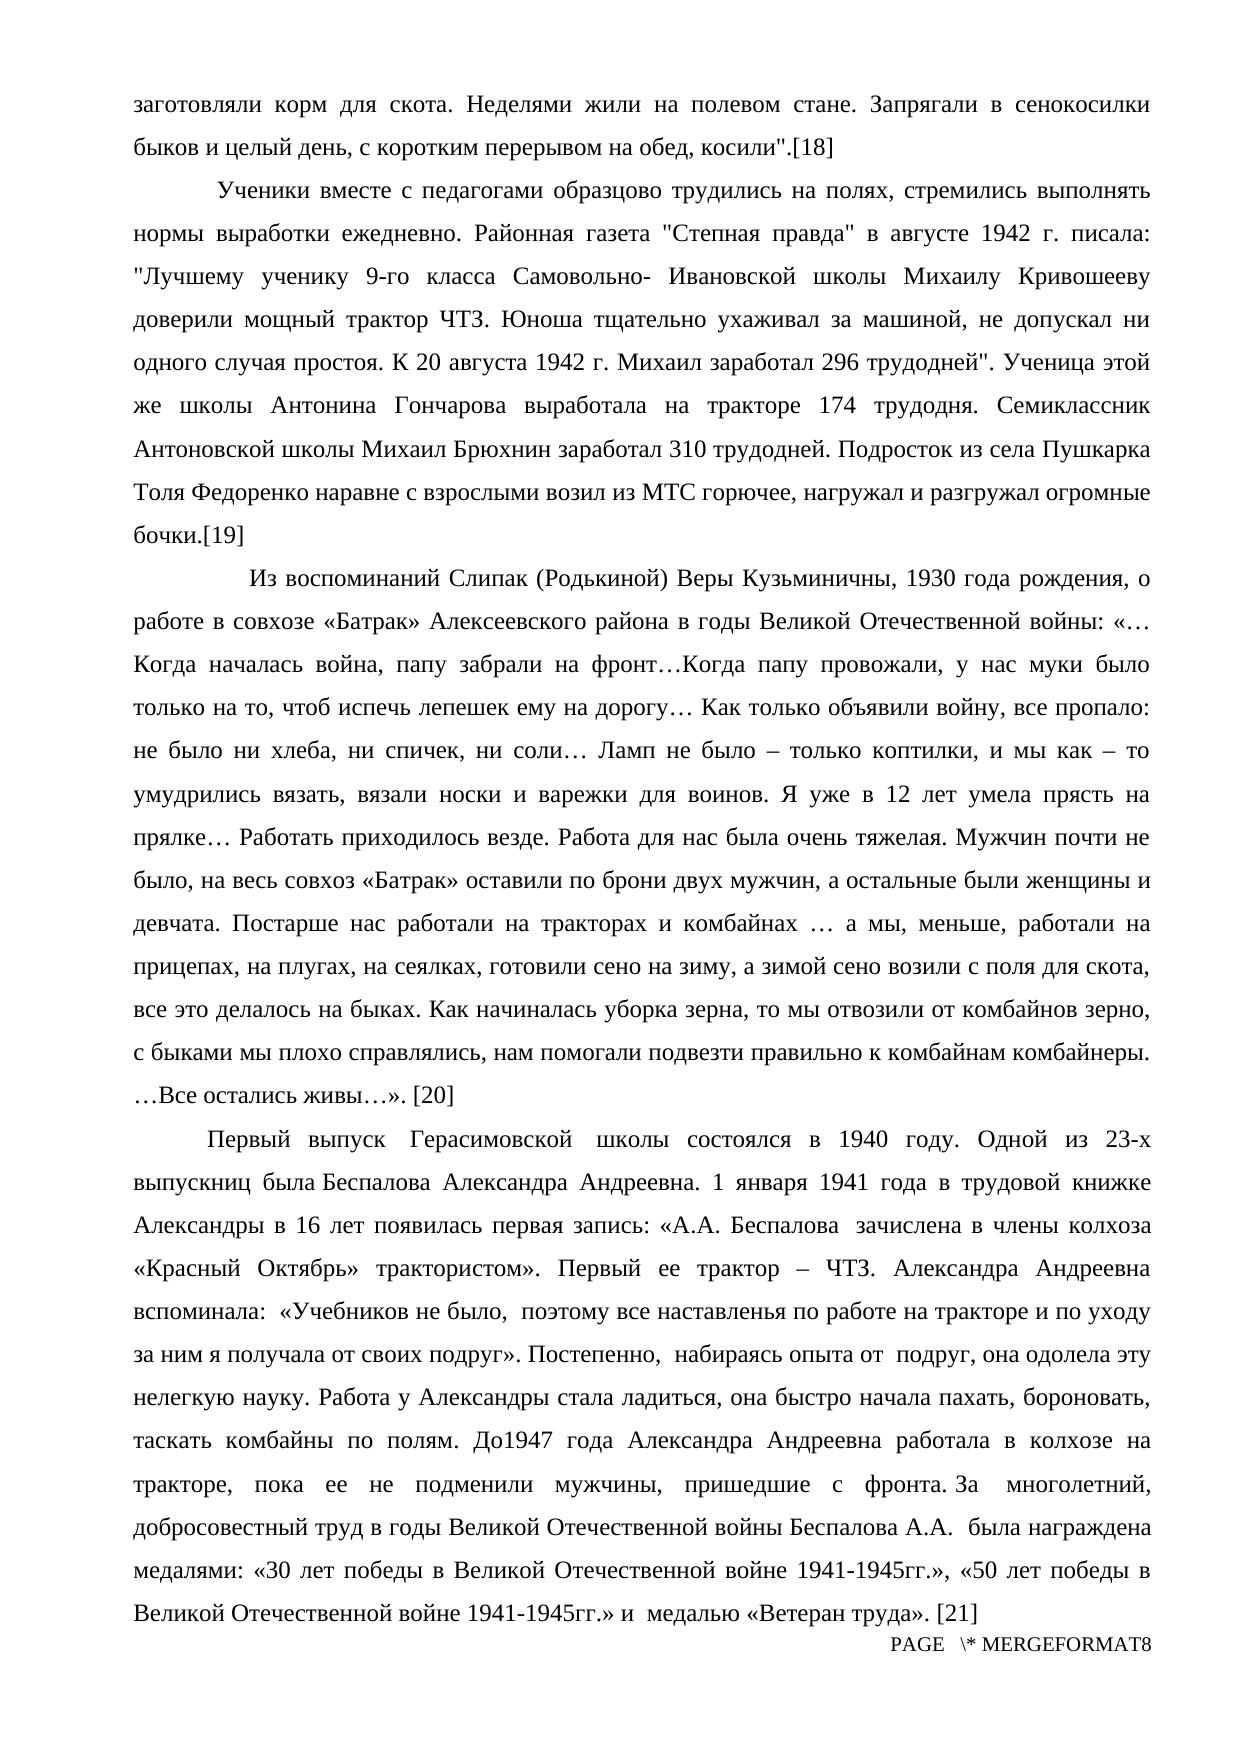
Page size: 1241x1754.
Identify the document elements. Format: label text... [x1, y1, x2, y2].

text Первый выпуск Герасимовской школы состоялся в 1940 году. Одной из 23-х выпускниц была Беспалова Александра Андреевна. 1 января 1941 года в трудовой книжке Александры в 16 лет появилась первая запись: «А.А. Беспалова зачислена в члены колхоза «Красный Октябрь» трактористом». Первый ее трактор – ЧТЗ. Александра Андреевна вспоминала: «Учебников не было, поэтому все наставленья по работе на тракторе и по уходу за ним я получала от своих подруг». Постепенно, набираясь опыта от подруг, она одолела эту нелегкую науку. Работа у Александры стала ладиться, она быстро начала пахать, бороновать, таскать комбайны по полям. До1947 года Александра Андреевна работала в колхозе на тракторе, пока ее не подменили мужчины, пришедшие с фронта. За многолетний, добросовестный труд в годы Великой Отечественной войны Беспалова А.А. была награждена медалями: «30 лет победы в Великой Отечественной войне 1941-1945гг.», «50 лет победы в Великой Отечественной войне 1941-1945гг.» и медалью «Ветеран труда». [21] [133, 1124, 1152, 1627]
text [89, 89, 1152, 161]
text Ученики вместе с педагогами образцово трудились на полях, стремились выполнять нормы выработки ежедневно. Районная газета "Степная правда" в августе 1942 г. писала: "Лучшему ученику 9-го класса Самовольно- Ивановской школы Михаилу Кривошееву доверили мощный трактор ЧТЗ. Юноша тщательно ухаживал за машиной, не допускал ни одного случая простоя. К 20 августа 1942 г. Михаил заработал 296 трудодней". Ученица этой же школы Антонина Гончарова выработала на тракторе 174 трудодня. Семиклассник Антоновской школы Михаил Брюхнин заработал 310 трудодней. Подросток из села Пушкарка Толя Федоренко наравне с взрослыми возил из МТС горючее, нагружал и разгружал огромные бочки.[19] [133, 175, 1152, 549]
text Из воспоминаний Слипак (Родькиной) Веры Кузьминичны, 1930 года рождения, о работе в совхозе «Батрак» Алексеевского района в годы Великой Отечественной войны: «…Когда началась война, папу забрали на фронт…Когда папу провожали, у нас муки было только на то, чтоб испечь лепешек ему на дорогу… Как только объявили войну, все пропало: не было ни хлеба, ни спичек, ни соли… Ламп не было – только коптилки, и мы как – то умудрились вязать, вязали носки и варежки для воинов. Я уже в 12 лет умела прясть на прялке… Работать приходилось везде. Работа для нас была очень тяжелая. Мужчин почти не было, на весь совхоз «Батрак» оставили по брони двух мужчин, а остальные были женщины и девчата. Постарше нас работали на тракторах и комбайнах … а мы, меньше, работали на прицепах, на плугах, на сеялках, готовили сено на зиму, а зимой сено возили с поля для скота, все это делалось на быках. Как начиналась уборка зерна, то мы отвозили от комбайнов зерно, с быками мы плохо справлялись, нам помогали подвезти правильно к комбайнам комбайнеры.…Все остались живы…». [20] [133, 563, 1152, 1109]
